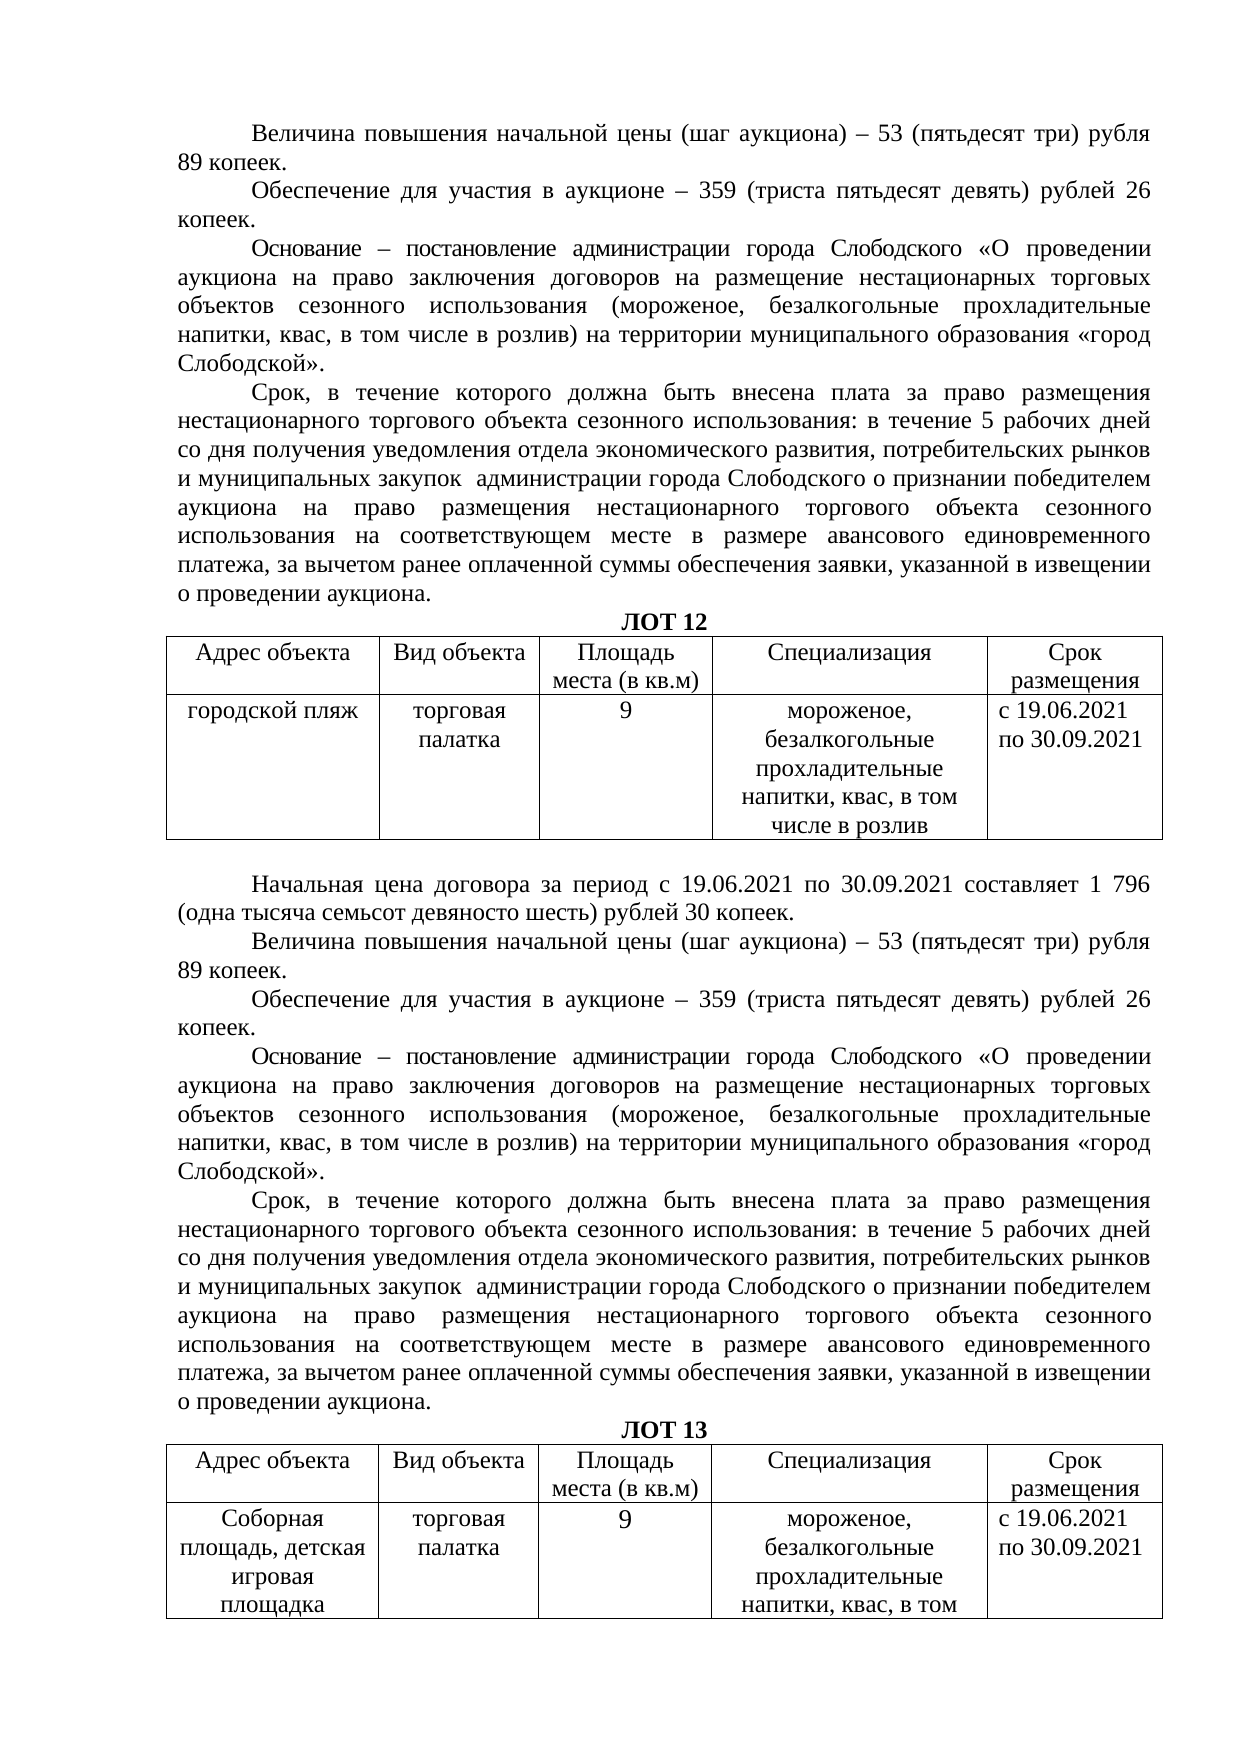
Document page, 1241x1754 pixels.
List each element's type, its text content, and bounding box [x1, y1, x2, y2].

text Величина повышения начальной цены (шаг аукциона) – 53 (пятьдесят три) рубля 89 копеек. [177, 926, 1152, 984]
table_cell 9 [539, 1503, 711, 1618]
text Основание – постановление администрации города Слободского «О проведении аукциона на право заключения договоров на размещение нестационарных торговых объектов сезонного использования (мороженое, безалкогольные прохладительные напитки, квас, в том числе в розлив) на территории муниципального образования «город Слободской». [177, 233, 1152, 377]
table_header Площадь места (в кв.м) [539, 1445, 711, 1502]
table_cell городской пляж [167, 695, 379, 839]
table_cell торговая палатка [380, 695, 539, 839]
table_header Срок размещения [988, 637, 1162, 694]
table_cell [988, 1503, 1162, 1618]
table_header Срок размещения [988, 1445, 1162, 1502]
table_header Специализация [713, 637, 987, 694]
table_cell торговая палатка [379, 1503, 538, 1618]
text ЛОТ 13 [177, 1415, 1152, 1444]
text Обеспечение для участия в аукционе – 359 (триста пятьдесят девять) рублей 26 копеек. [177, 984, 1152, 1041]
text Обеспечение для участия в аукционе – 359 (триста пятьдесят девять) рублей 26 копеек. [177, 176, 1152, 233]
table_header Вид объекта [379, 1445, 538, 1502]
table_header Вид объекта [380, 637, 539, 694]
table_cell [712, 1503, 987, 1618]
table_header Адрес объекта [167, 1445, 378, 1502]
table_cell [167, 1503, 378, 1618]
table_header Адрес объекта [167, 637, 379, 694]
text ЛОТ 12 [177, 607, 1152, 636]
table_header Площадь места (в кв.м) [540, 637, 712, 694]
table_header Специализация [712, 1445, 987, 1502]
text Начальная цена договора за период с 19.06.2021 по 30.09.2021 составляет 1 796 (одна тысяча семьсот девяносто шесть) рублей 30 копеек. [177, 869, 1152, 926]
table_cell мороженое, безалкогольные прохладительные напитки, квас, в том числе в розлив [713, 695, 987, 839]
table_cell с 19.06.2021 по 30.09.2021 [988, 695, 1162, 839]
table_cell 9 [540, 695, 712, 839]
text Величина повышения начальной цены (шаг аукциона) – 53 (пятьдесят три) рубля 89 копеек. [177, 118, 1152, 176]
text Основание – постановление администрации города Слободского «О проведении аукциона на право заключения договоров на размещение нестационарных торговых объектов сезонного использования (мороженое, безалкогольные прохладительные напитки, квас, в том числе в розлив) на территории муниципального образования «город Слободской». [177, 1041, 1152, 1185]
